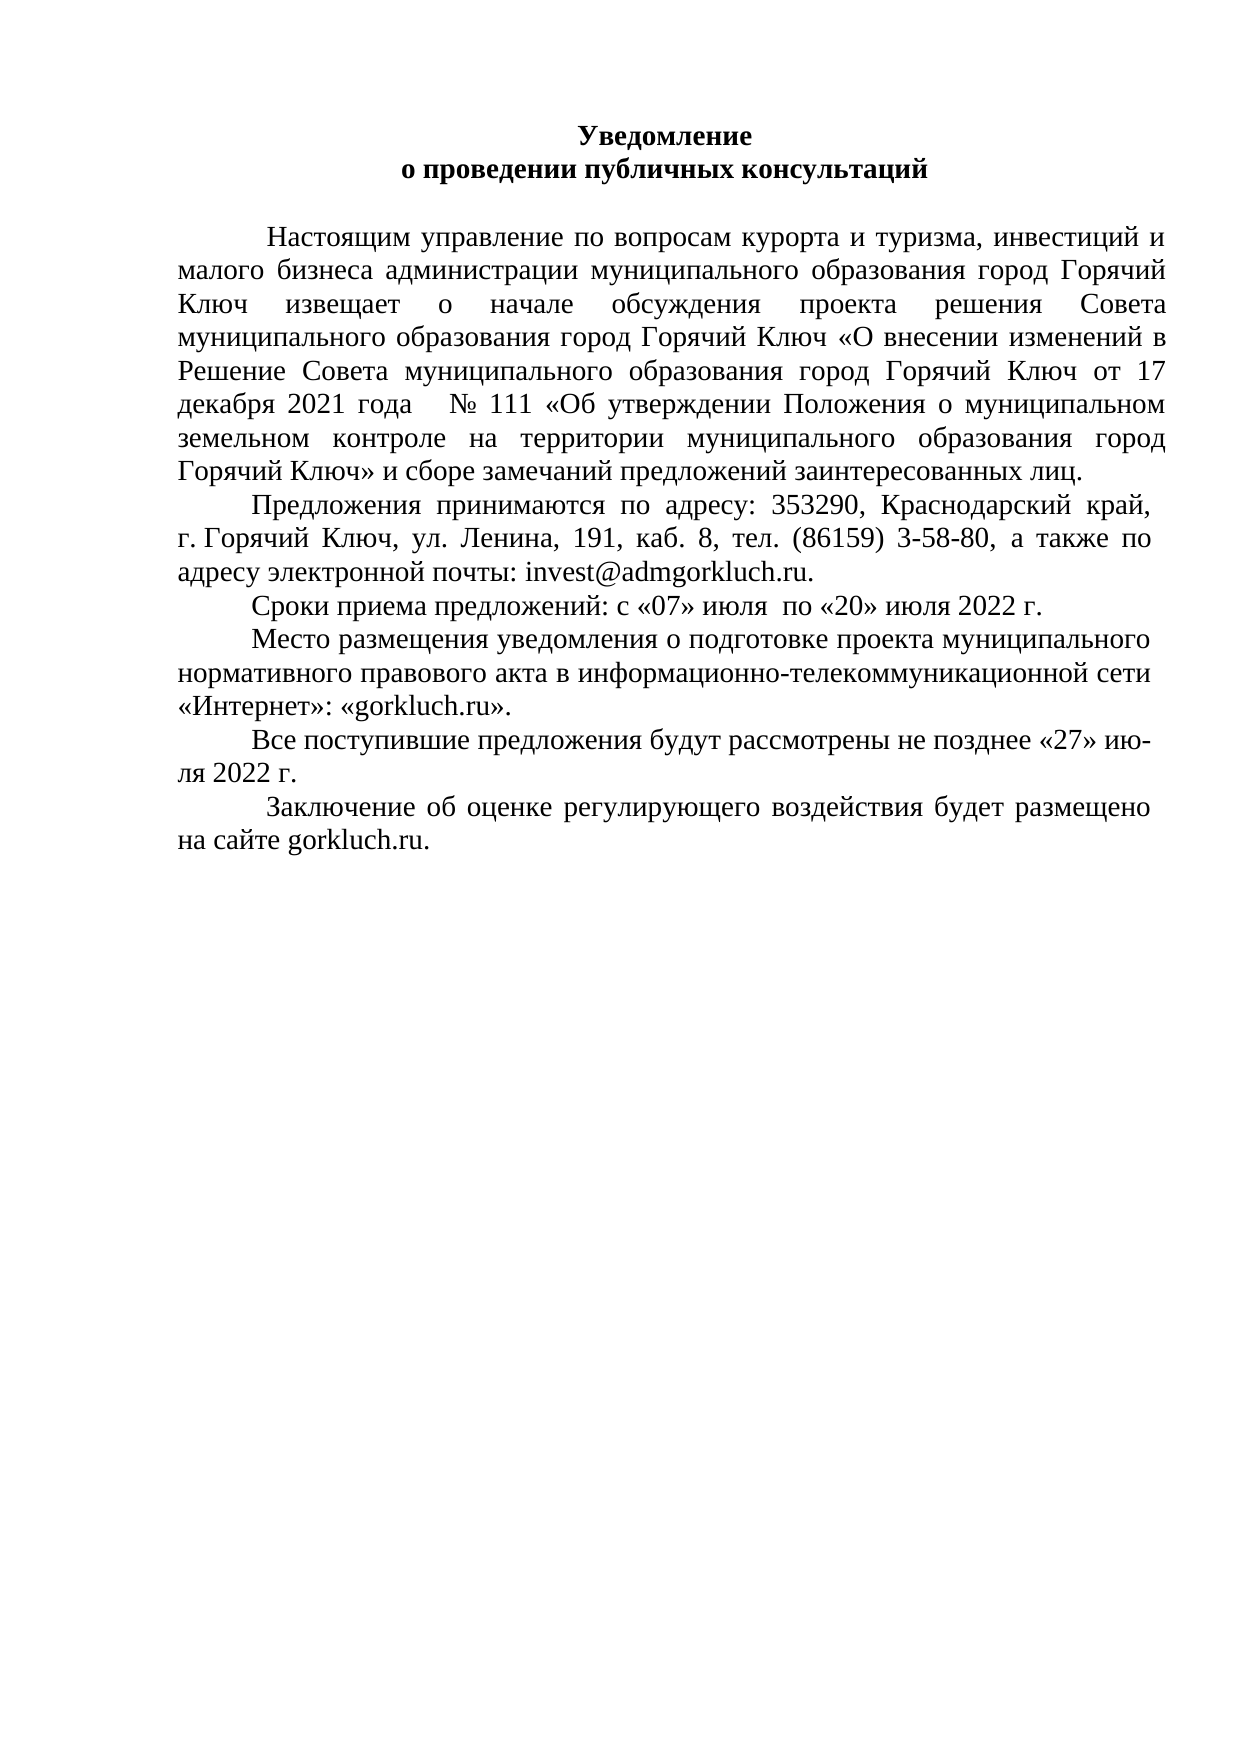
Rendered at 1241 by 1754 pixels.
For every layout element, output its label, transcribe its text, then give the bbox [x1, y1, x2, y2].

text Заключение об оценке регулирующего воздействия будет размещено на сайте gorkluch.ru. [177, 789, 1152, 856]
text Место размещения уведомления о подготовке проекта муниципального нормативного правового акта в информационно-телекоммуникационной сети «Интернет»: «gorkluch.ru». [177, 621, 1152, 722]
text Предложения принимаются по адресу: 353290, Краснодарский край, г. Горячий Ключ, ул. Ленина, 191, каб. 8, тел. (86159) 3-58-80, а также по адресу электронной почты: invest@admgorkluch.ru. [177, 487, 1152, 588]
text Уведомление [177, 118, 1152, 152]
text Настоящим управление по вопросам курорта и туризма, инвестиций и малого бизнеса администрации муниципального образования город Горячий Ключ извещает о начале обсуждения проекта решения Совета муниципального образования город Горячий Ключ «О внесении изменений в Решение Совета муниципального образования город Горячий Ключ от 17 декабря 2021 года № 111 «Об утверждении Положения о муниципальном земельном контроле на территории муниципального образования город Горячий Ключ» и сборе замечаний предложений заинтересованных лиц. [177, 219, 1167, 487]
text Все поступившие предложения будут рассмотрены не позднее «27» ию-ля 2022 г. [177, 722, 1152, 789]
text Сроки приема предложений: с «07» июля по «20» июля 2022 г. [177, 588, 1152, 621]
text о проведении публичных консультаций [177, 152, 1152, 185]
